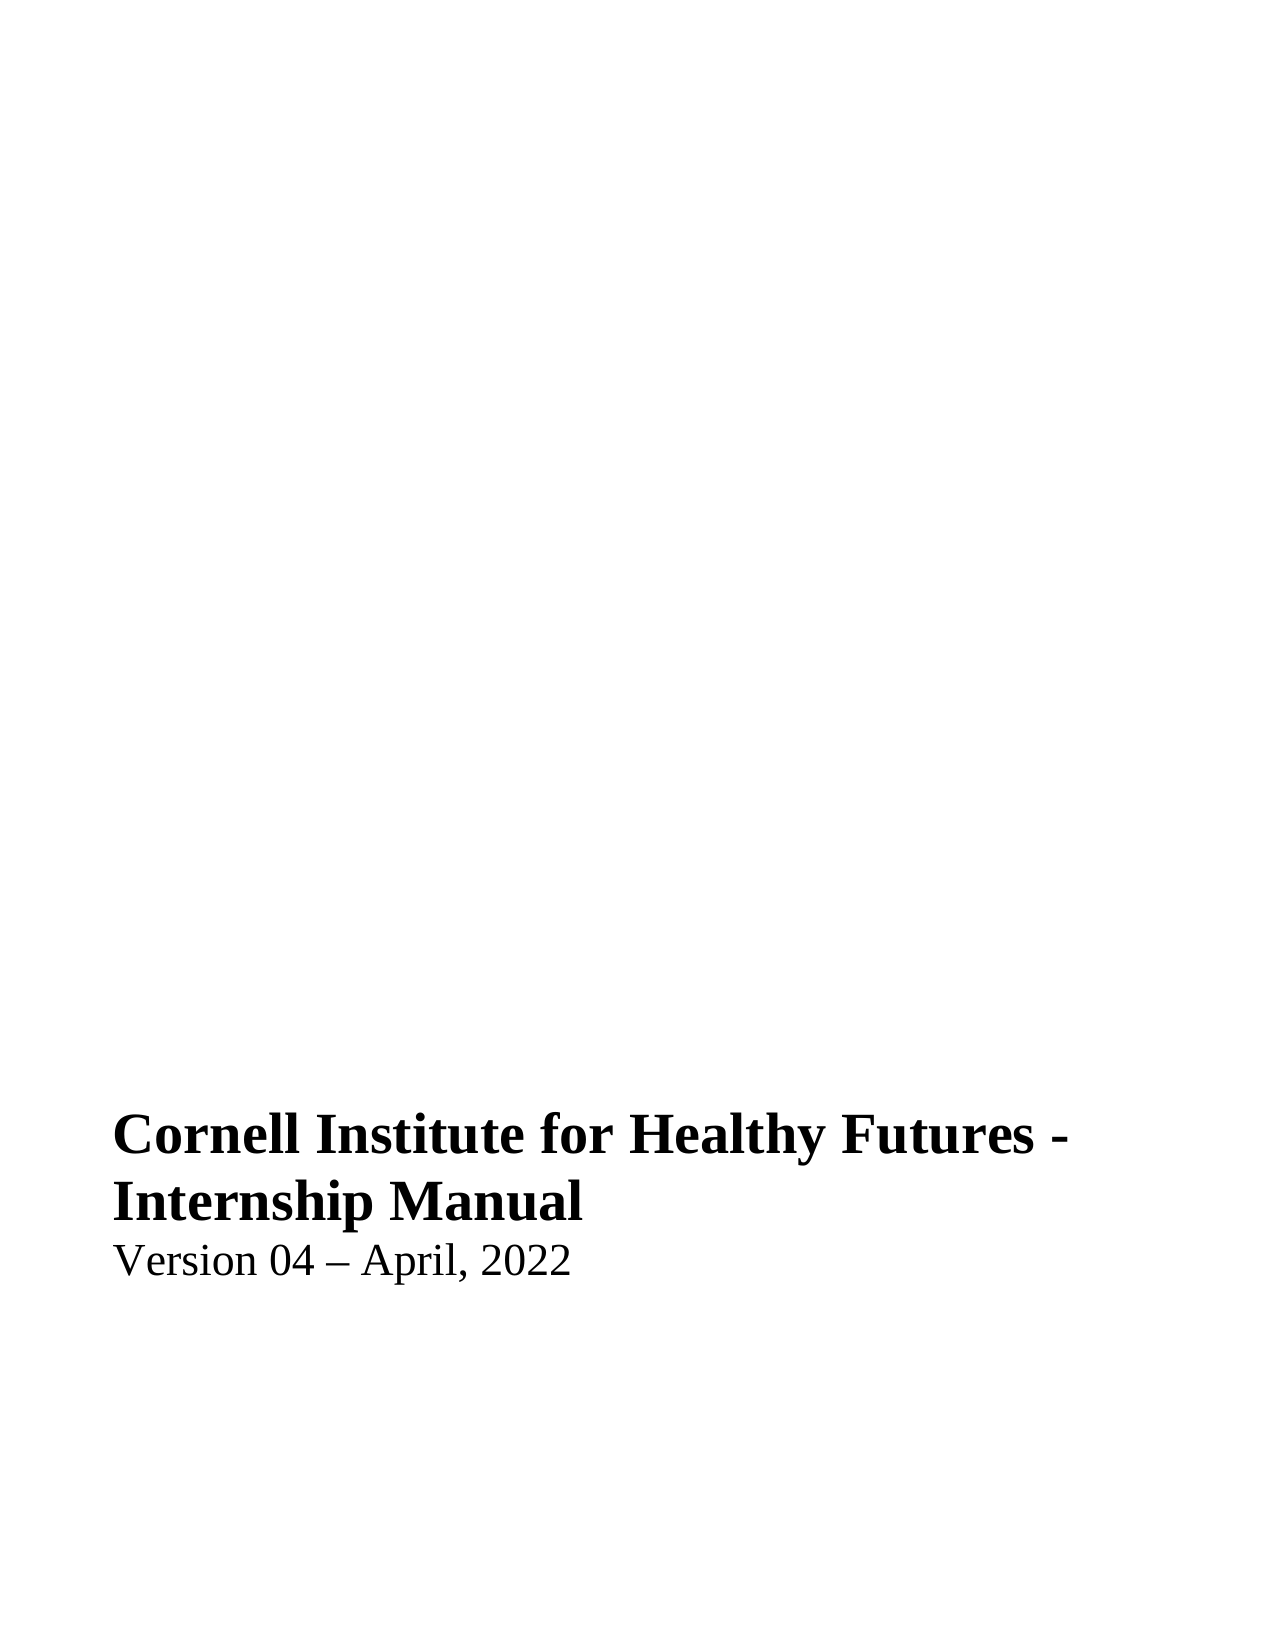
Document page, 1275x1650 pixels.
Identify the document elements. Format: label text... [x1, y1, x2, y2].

text Version 04 – April, 2022 [112, 1233, 1162, 1286]
text Cornell Institute for Healthy Futures - Internship Manual [112, 1099, 1162, 1233]
